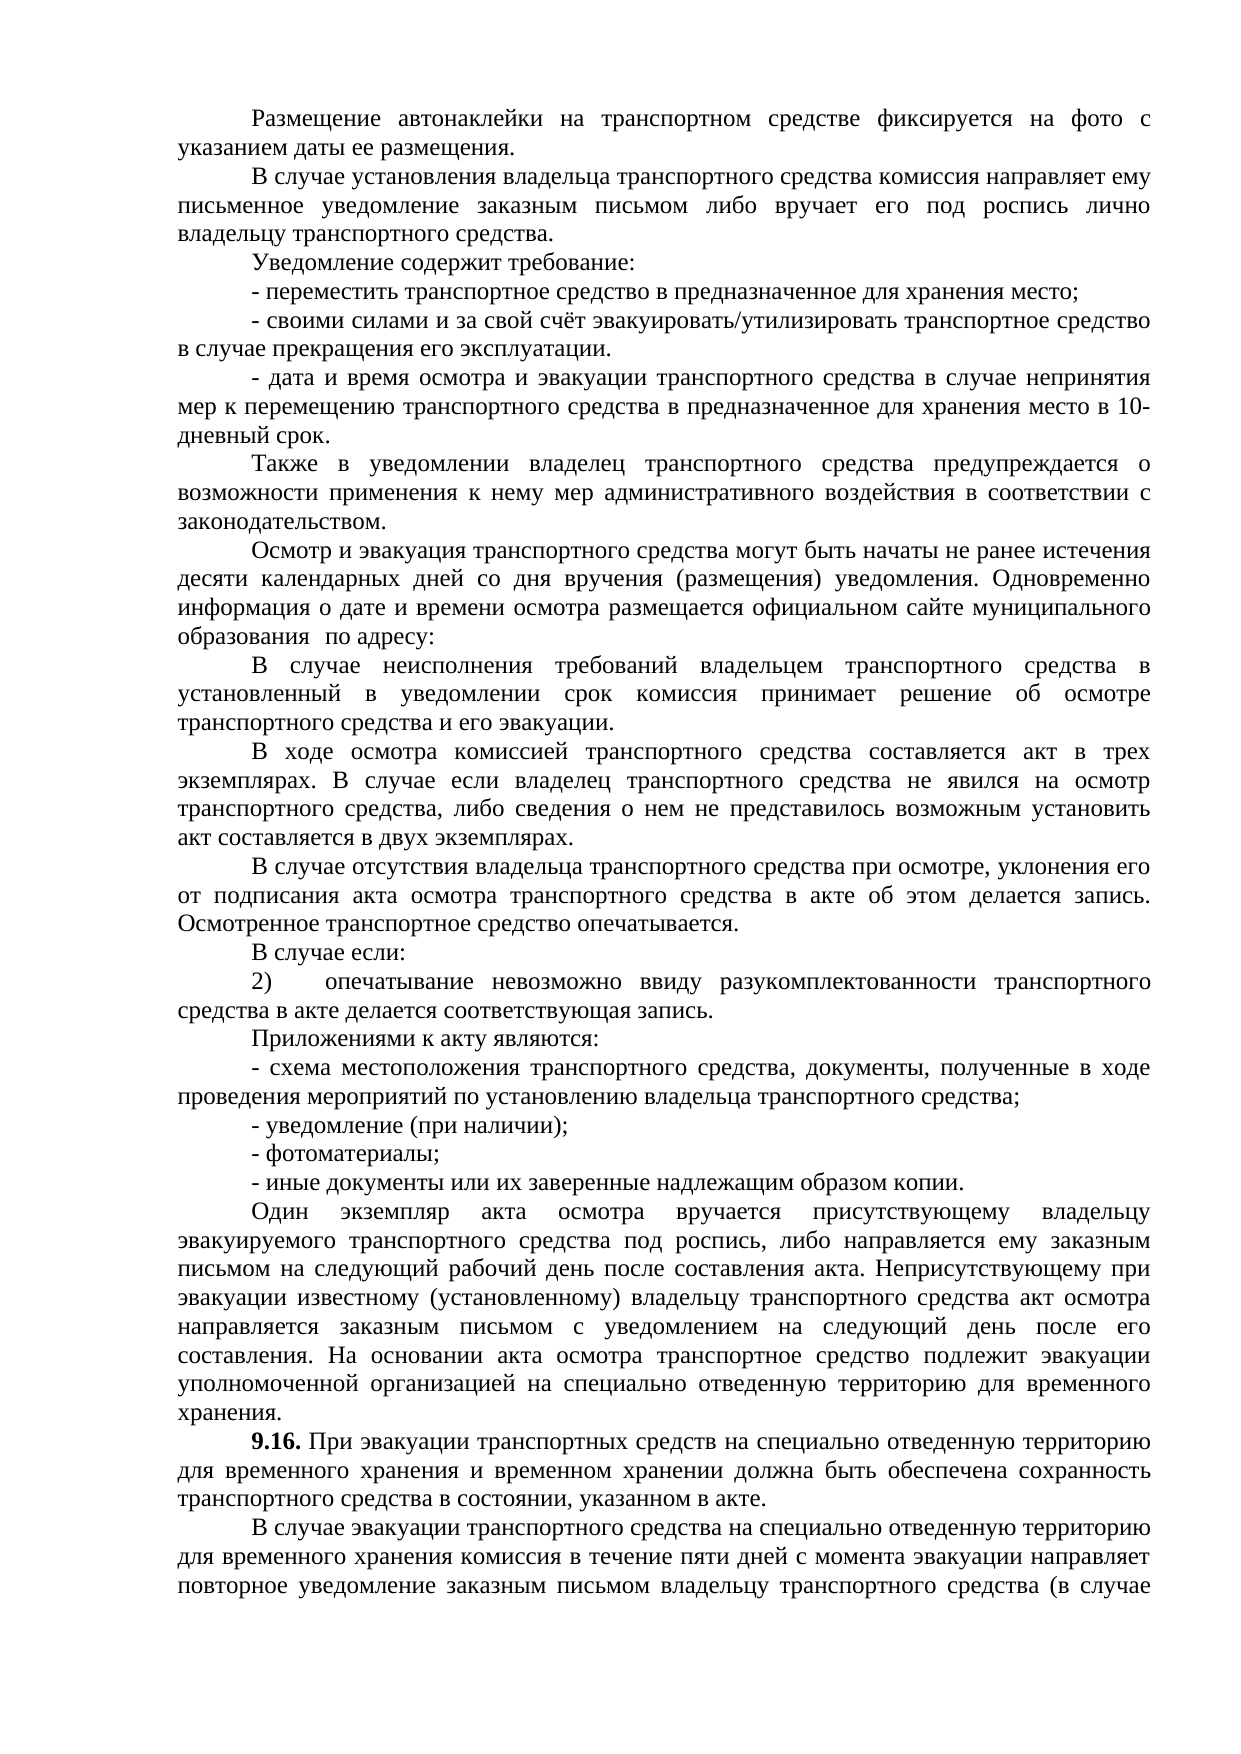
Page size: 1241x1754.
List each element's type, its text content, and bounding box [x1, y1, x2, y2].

text - иные документы или их заверенные надлежащим образом копии. [177, 1167, 1152, 1196]
text Размещение автонаклейки на транспортном средстве фиксируется на фото с указанием даты ее размещения. [177, 103, 1152, 161]
text Один экземпляр акта осмотра вручается присутствующему владельцу эвакуируемого транспортного средства под роспись, либо направляется ему заказным письмом на следующий рабочий день после составления акта. Неприсутствующему при эвакуации известному (установленному) владельцу транспортного средства акт осмотра направляется заказным письмом с уведомлением на следующий день после его составления. На основании акта осмотра транспортное средство подлежит эвакуации уполномоченной организацией на специально отведенную территорию для временного хранения. [177, 1196, 1152, 1426]
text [177, 1512, 1152, 1598]
text В случае установления владельца транспортного средства комиссия направляет ему письменное уведомление заказным письмом либо вручает его под роспись лично владельцу транспортного средства. [177, 161, 1152, 247]
text - фотоматериалы; [177, 1138, 1152, 1167]
text - переместить транспортное средство в предназначенное для хранения место; [177, 276, 1152, 305]
text Уведомление содержит требование: [177, 247, 1152, 276]
text В случае если: [177, 937, 1152, 966]
list опечатывание невозможно ввиду разукомплектованности транспортного средства в акте делается соответствующая запись. [177, 966, 1152, 1023]
text Осмотр и эвакуация транспортного средства могут быть начаты не ранее истечения десяти календарных дней со дня вручения (размещения) уведомления. Одновременно информация о дате и времени осмотра размещается официальном сайте муниципального образования по адресу: [177, 535, 1152, 650]
text Приложениями к акту являются: [177, 1023, 1152, 1052]
text 9.16. При эвакуации транспортных средств на специально отведенную территорию для временного хранения и временном хранении должна быть обеспечена сохранность транспортного средства в состоянии, указанном в акте. [177, 1426, 1152, 1512]
text - схема местоположения транспортного средства, документы, полученные в ходе проведения мероприятий по установлению владельца транспортного средства; [177, 1052, 1152, 1110]
text - своими силами и за свой счёт эвакуировать/утилизировать транспортное средство в случае прекращения его эксплуатации. [177, 305, 1152, 362]
text В ходе осмотра комиссией транспортного средства составляется акт в трех экземплярах. В случае если владелец транспортного средства не явился на осмотр транспортного средства, либо сведения о нем не представилось возможным установить акт составляется в двух экземплярах. [177, 736, 1152, 851]
text - уведомление (при наличии); [177, 1110, 1152, 1138]
text Также в уведомлении владелец транспортного средства предупреждается о возможности применения к нему мер административного воздействия в соответствии с законодательством. [177, 448, 1152, 535]
text В случае отсутствия владельца транспортного средства при осмотре, уклонения его от подписания акта осмотра транспортного средства в акте об этом делается запись. Осмотренное транспортное средство опечатывается. [177, 851, 1152, 937]
text - дата и время осмотра и эвакуации транспортного средства в случае непринятия мер к перемещению транспортного средства в предназначенное для хранения место в 10-дневный срок. [177, 362, 1152, 448]
text В случае неисполнения требований владельцем транспортного средства в установленный в уведомлении срок комиссия принимает решение об осмотре транспортного средства и его эвакуации. [177, 650, 1152, 736]
